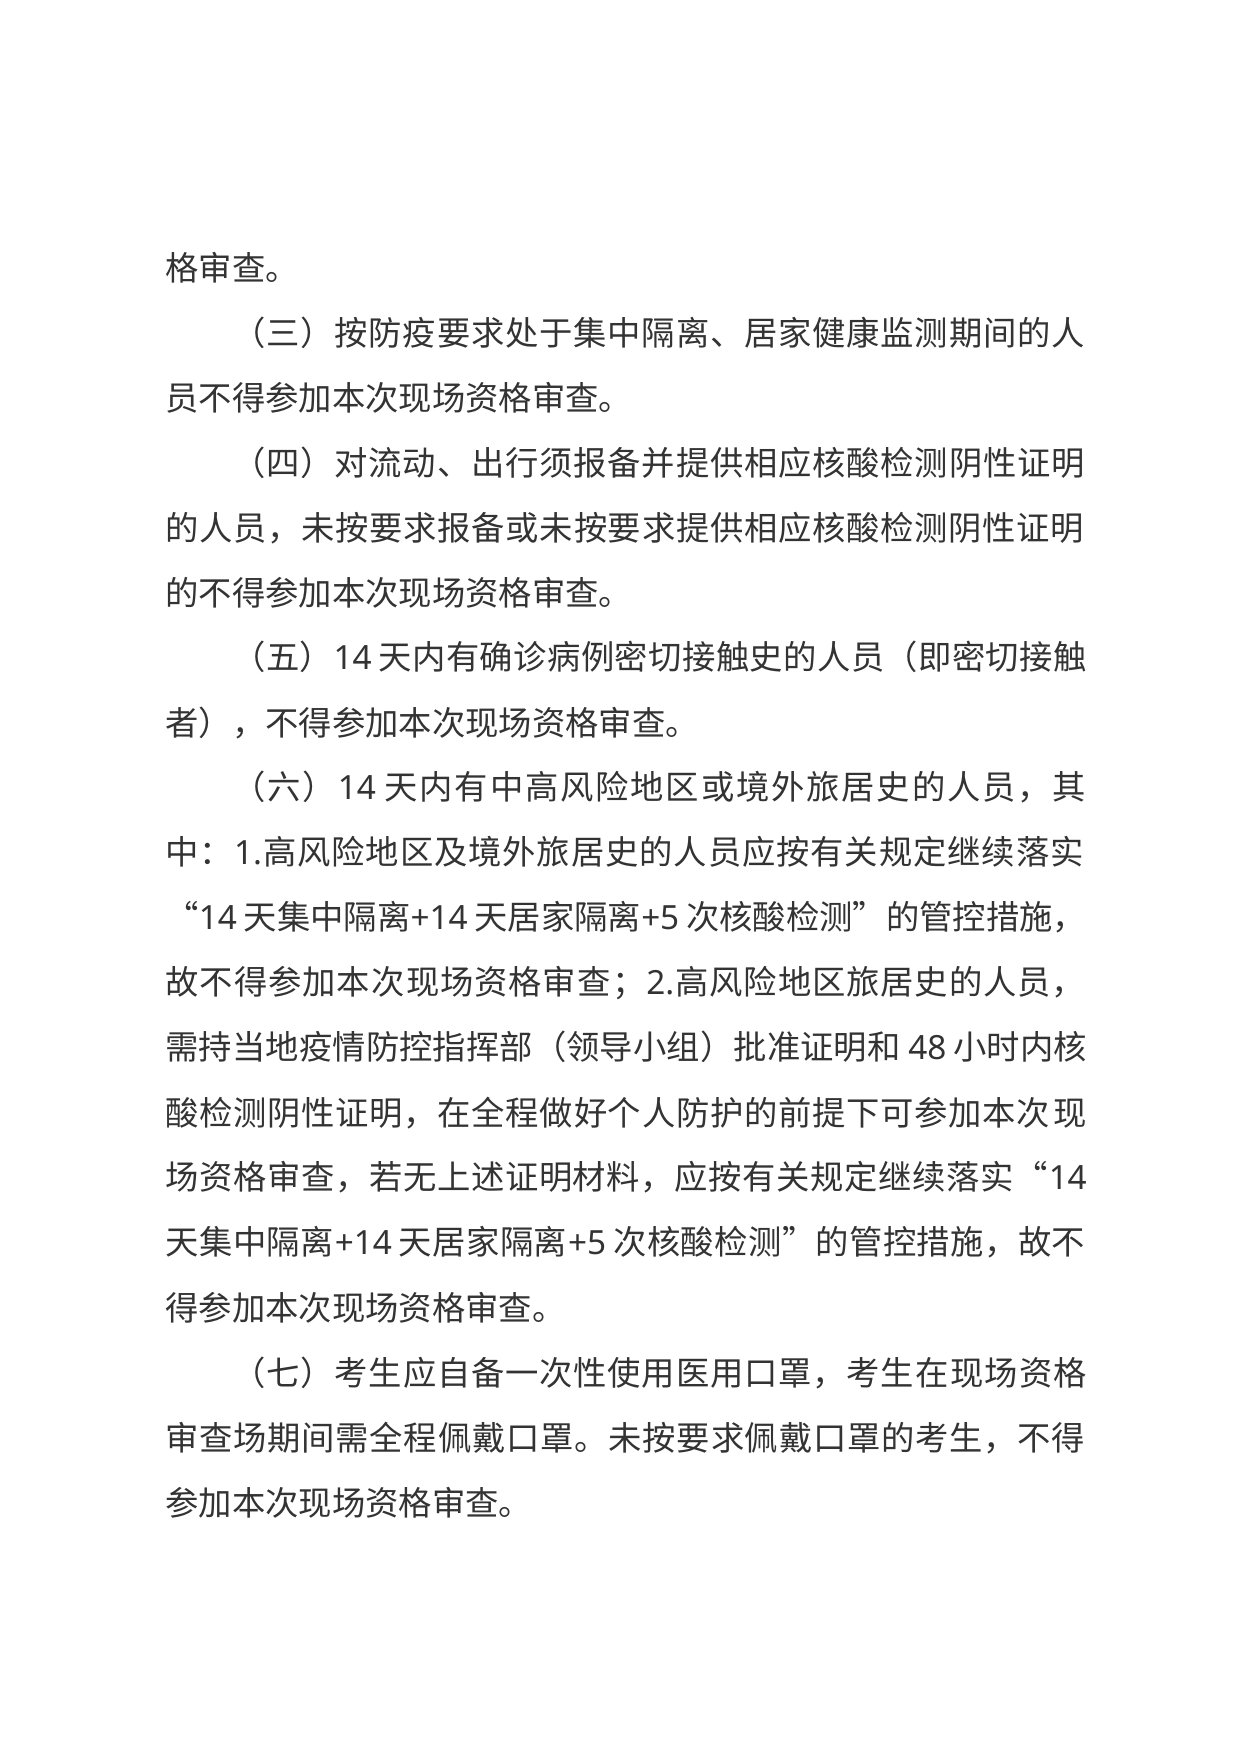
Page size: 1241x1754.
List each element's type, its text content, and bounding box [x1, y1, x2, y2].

text （六）14天内有中高风险地区或境外旅居史的人员，其中：1.高风险地区及境外旅居史的人员应按有关规定继续落实“14天集中隔离+14天居家隔离+5次核酸检测”的管控措施，故不得参加本次现场资格审查；2.高风险地区旅居史的人员，需持当地疫情防控指挥部（领导小组）批准证明和48小时内核酸检测阴性证明，在全程做好个人防护的前提下可参加本次现场资格审查，若无上述证明材料，应按有关规定继续落实“14天集中隔离+14天居家隔离+5次核酸检测”的管控措施，故不得参加本次现场资格审查。 [165, 753, 1087, 1338]
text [165, 233, 1087, 298]
text （四）对流动、出行须报备并提供相应核酸检测阴性证明的人员，未按要求报备或未按要求提供相应核酸检测阴性证明的不得参加本次现场资格审查。 [165, 428, 1087, 623]
text （三）按防疫要求处于集中隔离、居家健康监测期间的人员不得参加本次现场资格审查。 [165, 298, 1087, 428]
text （五）14天内有确诊病例密切接触史的人员（即密切接触者），不得参加本次现场资格审查。 [165, 623, 1087, 753]
text （七）考生应自备一次性使用医用口罩，考生在现场资格审查场期间需全程佩戴口罩。未按要求佩戴口罩的考生，不得参加本次现场资格审查。 [165, 1338, 1087, 1533]
